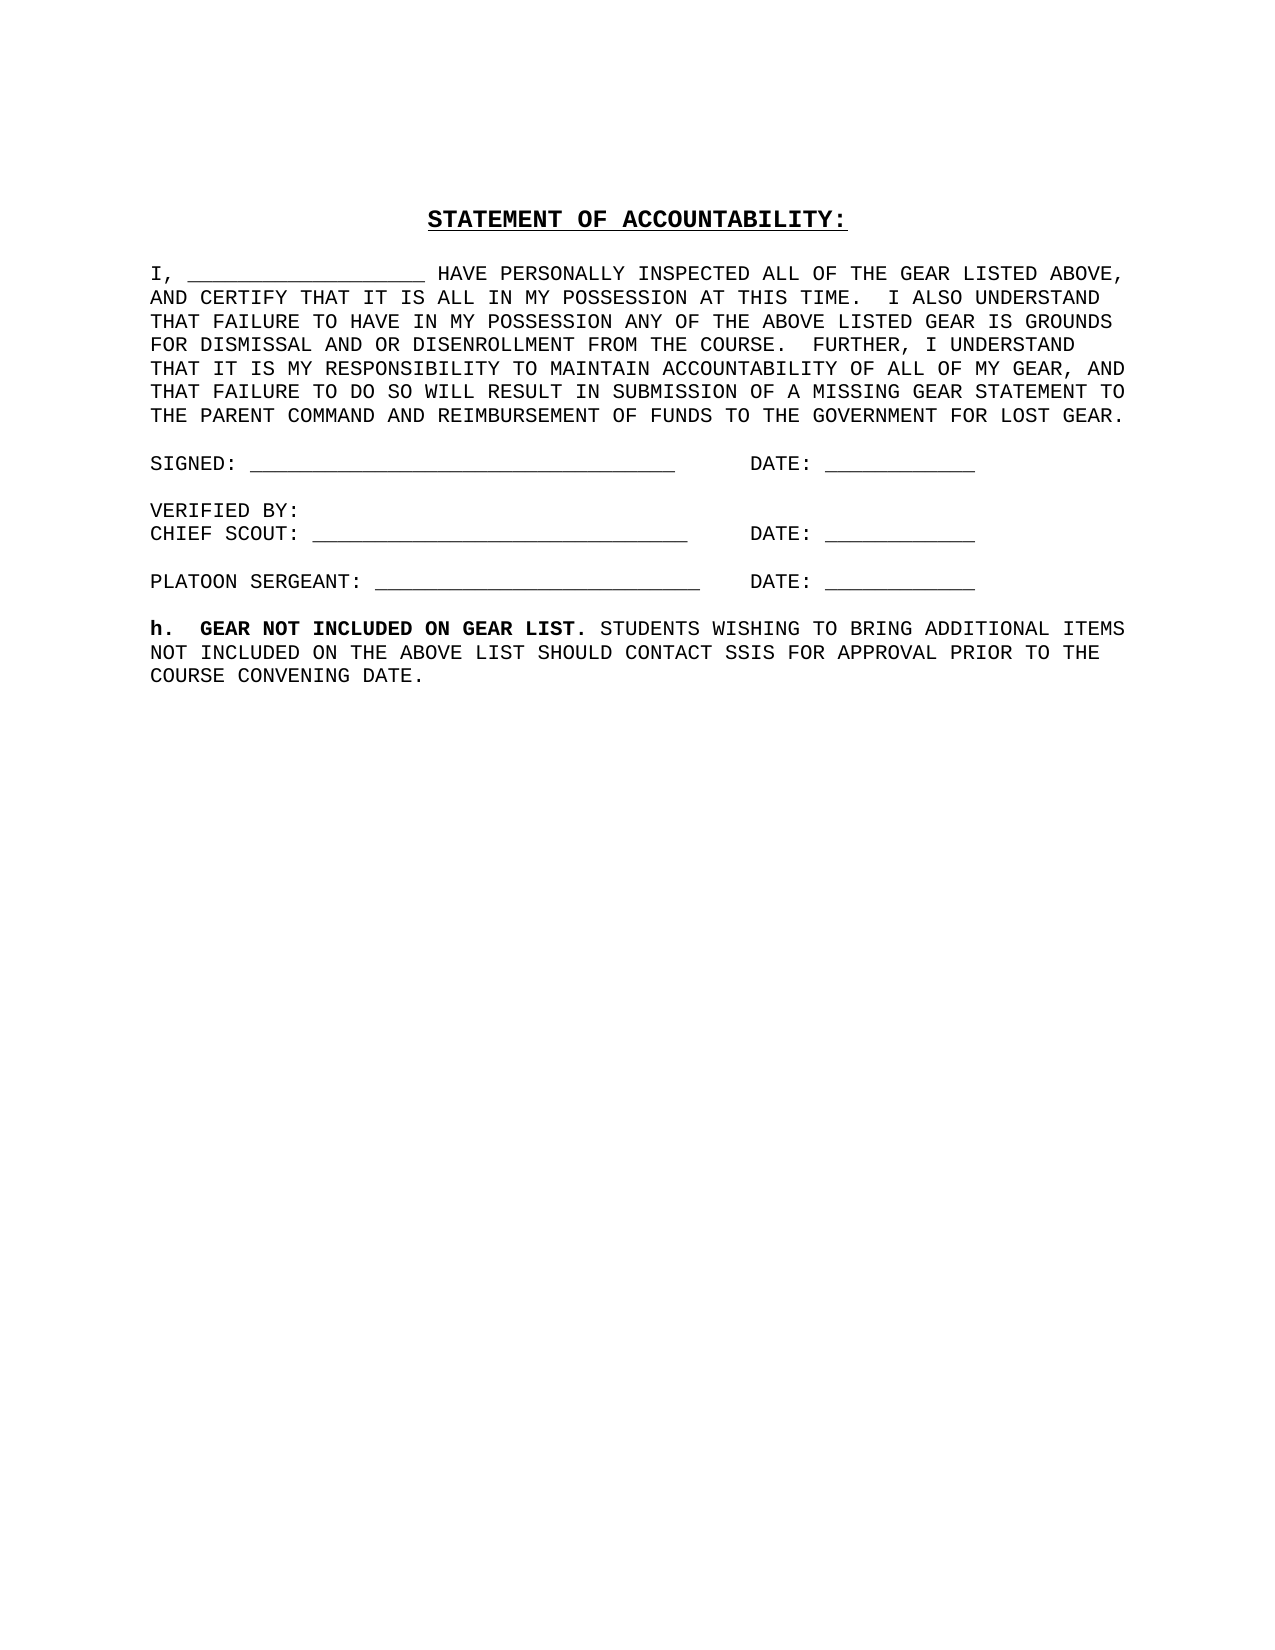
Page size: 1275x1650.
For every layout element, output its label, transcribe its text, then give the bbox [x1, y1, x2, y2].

text STATEMENT OF ACCOUNTABILITY: [150, 207, 1125, 235]
text Chief Scout: ______________________________ Date: ____________ [150, 523, 1125, 547]
text I, ___________________ have personally inspected all of the gear listed above, and certify that it is all in my possession at this time. I also understand that failure to have in my possession any of the above listed gear is grounds for dismissal and or disenrollment from the course. Further, I understand that it is my responsibility to maintain accountability of all of my gear, and that failure to do so will result in submission of a missing gear statement to the parent command and reimbursement of funds to the government for lost gear. [150, 263, 1125, 429]
text VERIFIED BY: [150, 500, 1125, 523]
text h. GEAR NOT INCLUDED ON GEAR LIST. STUDENTS WISHING TO BRING ADDITIONAL ITEMS NOT INCLUDED ON THE ABOVE LIST SHOULD CONTACT SSIS FOR APPROVAL PRIOR TO THE COURSE CONVENING DATE. [150, 618, 1125, 689]
text Signed: __________________________________ Date: ____________ [150, 452, 1125, 476]
text Platoon Sergeant: __________________________ Date: ____________ [150, 571, 1125, 594]
